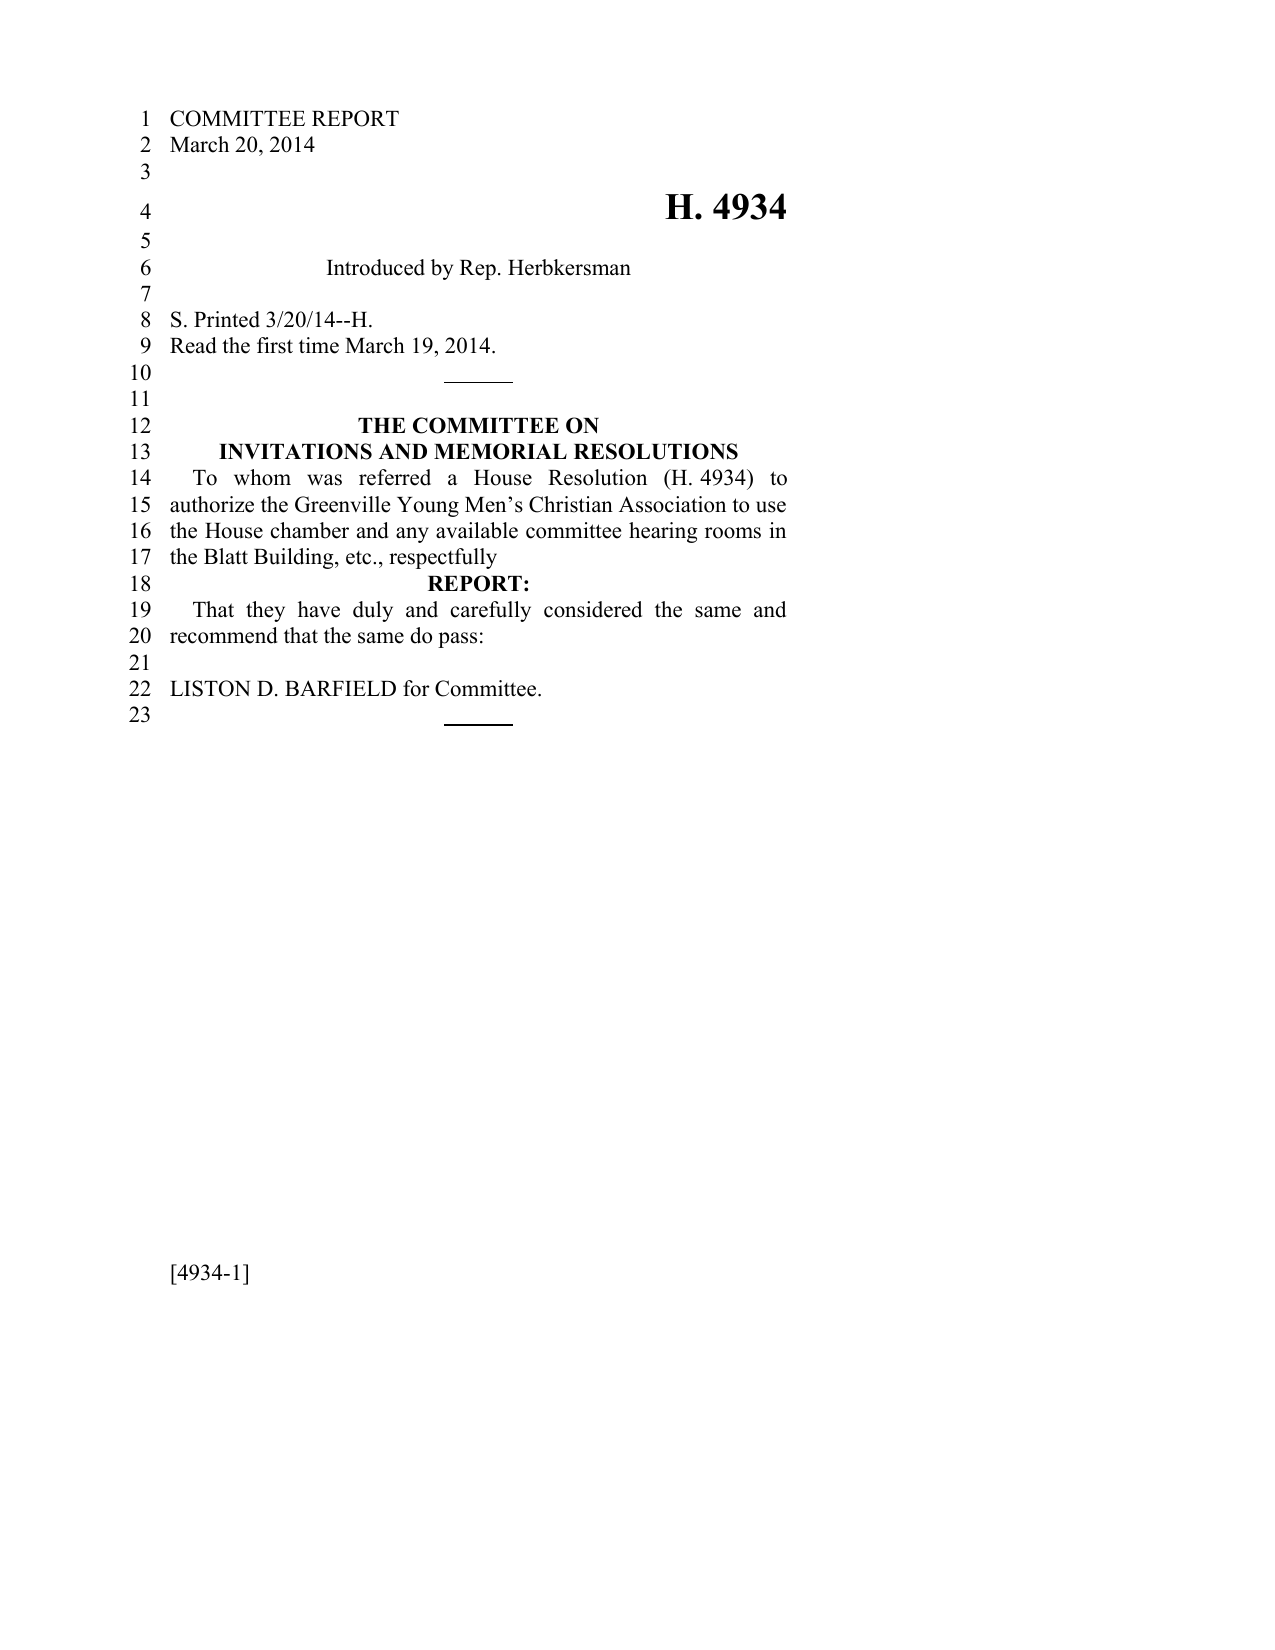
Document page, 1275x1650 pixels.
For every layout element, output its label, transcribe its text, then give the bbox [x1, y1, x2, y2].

text INVITATIONS AND MEMORIAL RESOLUTIONS [169, 438, 787, 464]
text LISTON D. BARFIELD for Committee. [169, 675, 787, 702]
text COMMITTEE REPORT [169, 105, 787, 131]
text THE COMMITTEE ON [169, 412, 787, 438]
text S. Printed 3/20/14--H. [169, 306, 787, 333]
text Read the first time March 19, 2014. [169, 333, 787, 359]
text To whom was referred a House Resolution (H. 4934) to authorize the Greenville Young Men’s Christian Association to use the House chamber and any available committee hearing rooms in the Blatt Building, etc., respectfully [169, 464, 787, 570]
text March 20, 2014 [169, 131, 787, 158]
text REPORT: [169, 570, 787, 596]
text Introduced by Rep. Herbkersman [169, 253, 787, 280]
text That they have duly and carefully considered the same and recommend that the same do pass: [169, 596, 787, 649]
text H. 4934 [169, 184, 787, 227]
